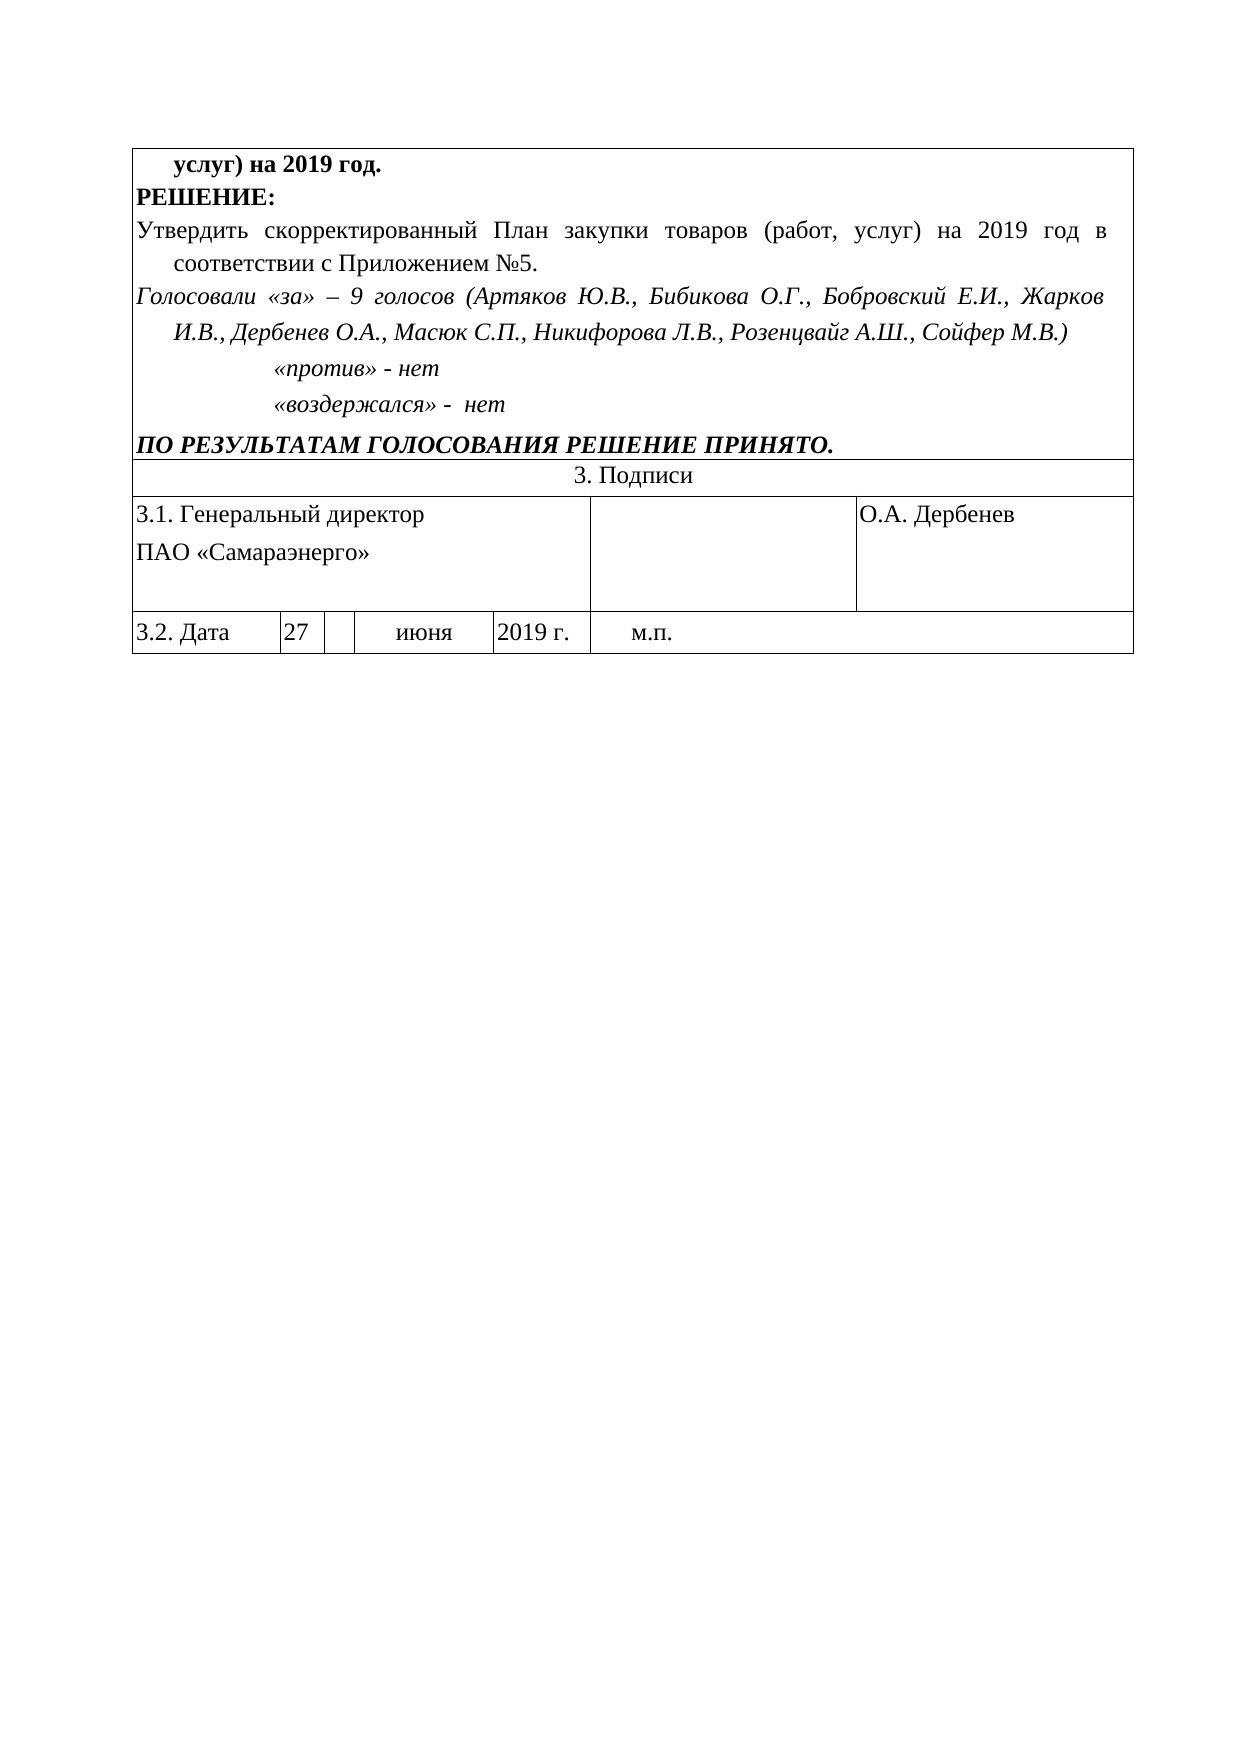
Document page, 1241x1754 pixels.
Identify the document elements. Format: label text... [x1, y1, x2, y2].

table_cell О.А. Дербенев [857, 497, 1133, 611]
table_cell [591, 497, 856, 611]
table_cell 2019 г. [494, 612, 590, 653]
table_cell [325, 612, 354, 653]
table_cell 27 [281, 612, 324, 653]
table_cell 3.1. Генеральный директор ПАО «Самараэнерго» [133, 497, 590, 611]
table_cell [133, 149, 1133, 459]
table_cell м.п. [591, 612, 1133, 653]
table_cell июня [355, 612, 493, 653]
table_cell 3. Подписи [133, 460, 1133, 496]
table_cell 3.2. Дата [133, 612, 280, 653]
